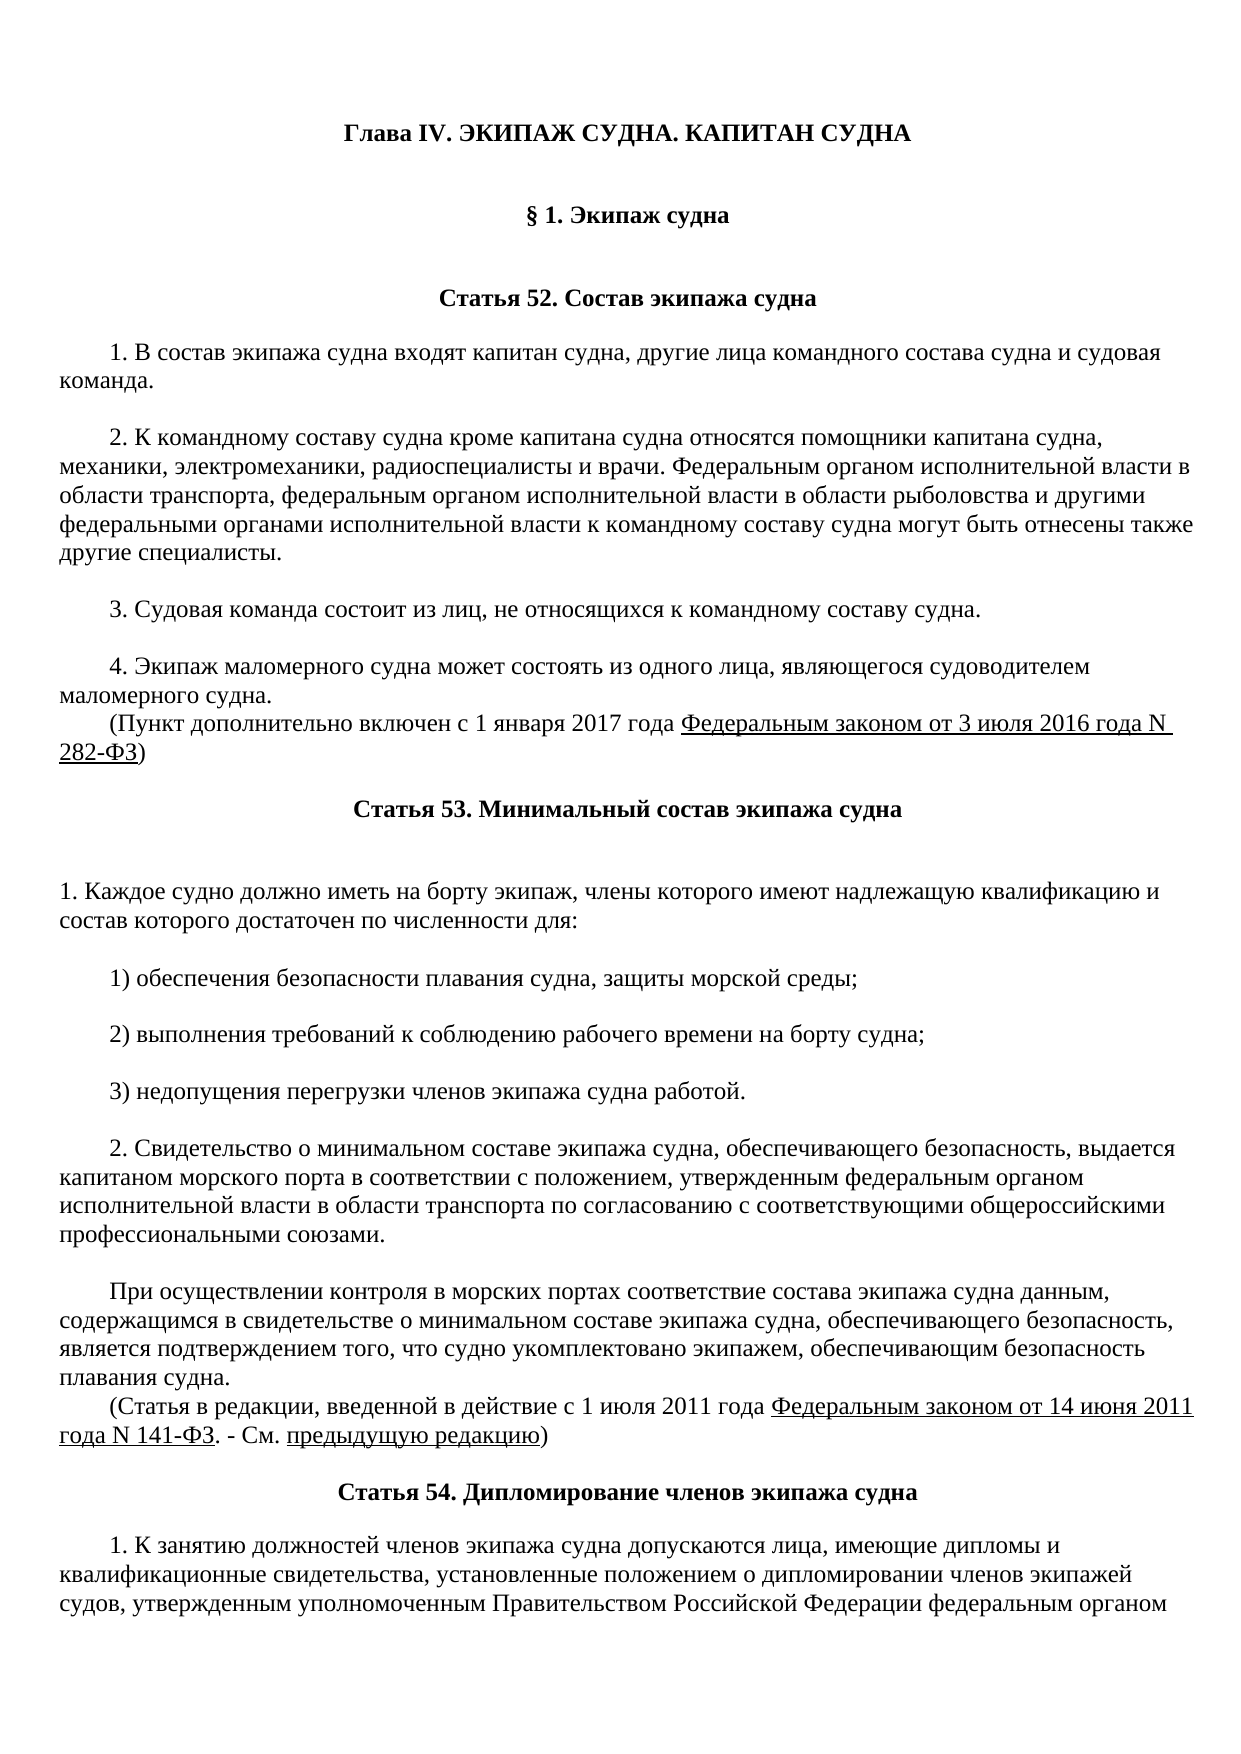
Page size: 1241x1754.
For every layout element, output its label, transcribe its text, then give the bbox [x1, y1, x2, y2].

text 2. Свидетельство о минимальном составе экипажа судна, обеспечивающего безопасность, выдается капитаном морского порта в соответствии с положением, утвержденным федеральным органом исполнительной власти в области транспорта по согласованию с соответствующими общероссийскими профессиональными союзами. [59, 1133, 1196, 1276]
text 1) обеспечения безопасности плавания судна, защиты морской среды; [59, 963, 1196, 1019]
text (Статья в редакции, введенной в действие с 1 июля 2011 года Федеральным законом от 14 июня 2011 года N 141-ФЗ. - См. предыдущую редакцию) [59, 1391, 1196, 1477]
text § 1. Экипаж судна [59, 201, 1196, 229]
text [59, 1530, 1196, 1617]
text 3. Судовая команда состоит из лиц, не относящихся к командному составу судна. [59, 594, 1196, 651]
text 2. К командному составу судна кроме капитана судна относятся помощники капитана судна, механики, электромеханики, радиоспециалисты и врачи. Федеральным органом исполнительной власти в области транспорта, федеральным органом исполнительной власти в области рыболовства и другими федеральными органами исполнительной власти к командному составу судна могут быть отнесены также другие специалисты. [59, 422, 1196, 594]
text (Пункт дополнительно включен с 1 января 2017 года Федеральным законом от 3 июля 2016 года N 282-ФЗ) [59, 708, 1196, 794]
text 1. В состав экипажа судна входят капитан судна, другие лица командного состава судна и судовая команда. [59, 337, 1196, 422]
text 3) недопущения перегрузки членов экипажа судна работой. [59, 1076, 1196, 1133]
text 2) выполнения требований к соблюдению рабочего времени на борту судна; [59, 1019, 1196, 1076]
text Статья 53. Минимальный состав экипажа судна [59, 794, 1196, 823]
text Глава IV. ЭКИПАЖ СУДНА. КАПИТАН СУДНА [59, 118, 1196, 147]
text При осуществлении контроля в морских портах соответствие состава экипажа судна данным, содержащимся в свидетельстве о минимальном составе экипажа судна, обеспечивающего безопасность, является подтверждением того, что судно укомплектовано экипажем, обеспечивающим безопасность плавания судна. [59, 1276, 1196, 1391]
text 4. Экипаж маломерного судна может состоять из одного лица, являющегося судоводителем маломерного судна. [59, 651, 1196, 708]
text 1. Каждое судно должно иметь на борту экипаж, члены которого имеют надлежащую квалификацию и состав которого достаточен по численности для: [59, 848, 1196, 963]
text Статья 52. Состав экипажа судна [59, 283, 1196, 312]
text Статья 54. Дипломирование членов экипажа судна [59, 1477, 1196, 1505]
